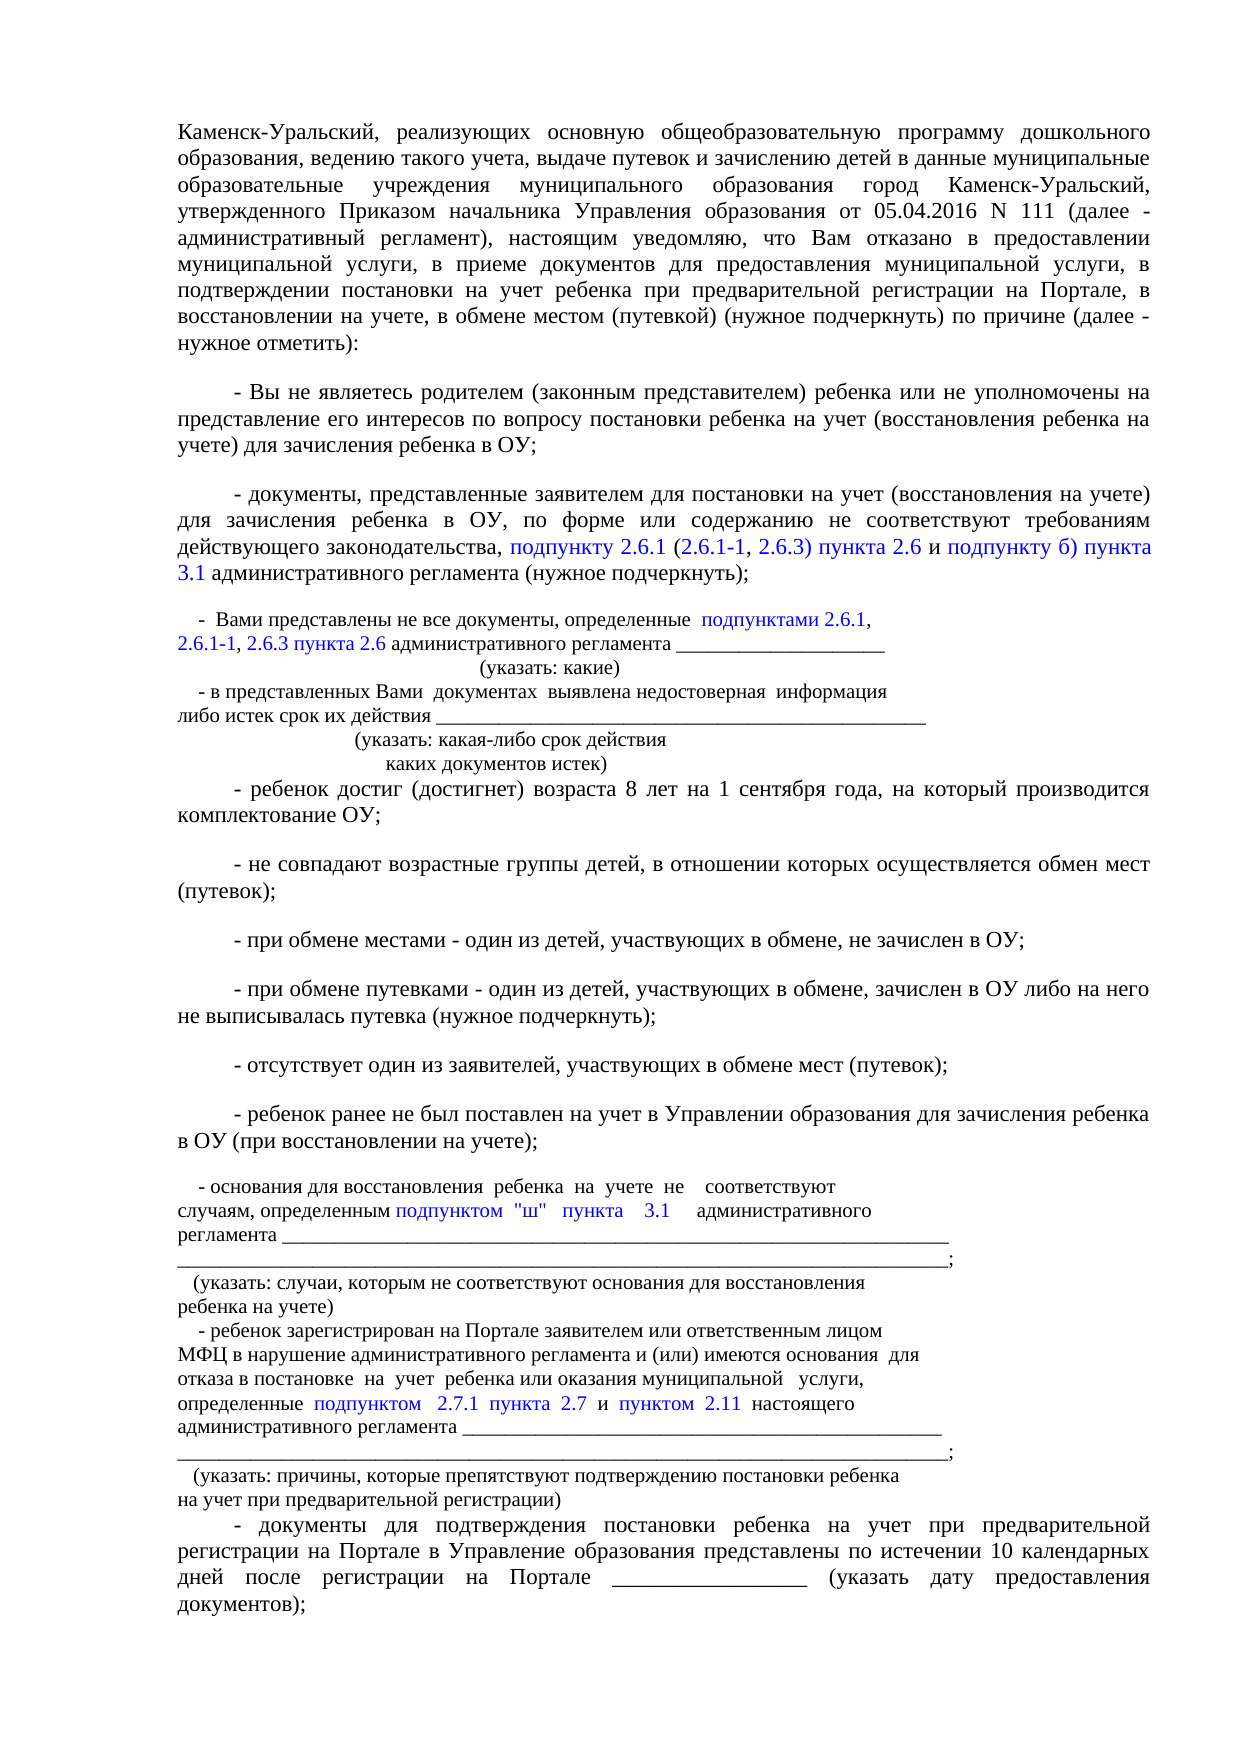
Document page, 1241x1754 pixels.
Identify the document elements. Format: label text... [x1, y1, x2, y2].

text - ребенок ранее не был поставлен на учет в Управлении образования для зачисления ребенка в ОУ (при восстановлении на учете); [177, 1100, 1152, 1153]
text 2.6.1-1, 2.6.3 пункта 2.6 административного регламента ____________________ [177, 631, 1152, 654]
text отказа в постановке на учет ребенка или оказания муниципальной услуги, [177, 1366, 1152, 1390]
text МФЦ в нарушение административного регламента и (или) имеются основания для [177, 1342, 1152, 1366]
text регламента ________________________________________________________________ [177, 1222, 1152, 1246]
text либо истек срок их действия _______________________________________________ [177, 703, 1152, 727]
text - не совпадают возрастные группы детей, в отношении которых осуществляется обмен мест (путевок); [177, 851, 1152, 903]
text - Вами представлены не все документы, определенные подпунктами 2.6.1, [177, 606, 1152, 631]
text __________________________________________________________________________; [177, 1246, 1152, 1270]
text административного регламента ______________________________________________ [177, 1414, 1152, 1438]
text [177, 118, 1152, 355]
text на учет при предварительной регистрации) [177, 1487, 1152, 1511]
text - документы для подтверждения постановки ребенка на учет при предварительной регистрации на Портале в Управление образования представлены по истечении 10 календарных дней после регистрации на Портале _________________ (указать дату предоставления документов); [177, 1511, 1152, 1616]
text (указать: какая-либо срок действия [177, 727, 1152, 751]
text случаям, определенным подпунктом "ш" пункта 3.1 административного [177, 1198, 1152, 1222]
text - основания для восстановления ребенка на учете не соответствуют [177, 1174, 1152, 1198]
text (указать: случаи, которым не соответствуют основания для восстановления [177, 1270, 1152, 1294]
text определенные подпунктом 2.7.1 пункта 2.7 и пунктом 2.11 настоящего [177, 1390, 1152, 1414]
text __________________________________________________________________________; [177, 1438, 1152, 1463]
text - отсутствует один из заявителей, участвующих в обмене мест (путевок); [177, 1051, 1152, 1077]
text каких документов истек) [177, 751, 1152, 775]
text - ребенок достиг (достигнет) возраста 8 лет на 1 сентября года, на который производится комплектование ОУ; [177, 775, 1152, 828]
text - при обмене местами - один из детей, участвующих в обмене, не зачислен в ОУ; [177, 926, 1152, 952]
text - в представленных Вами документах выявлена недостоверная информация [177, 679, 1152, 703]
text - Вы не являетесь родителем (законным представителем) ребенка или не уполномочены на представление его интересов по вопросу постановки ребенка на учет (восстановления ребенка на учете) для зачисления ребенка в ОУ; [177, 378, 1152, 457]
text - ребенок зарегистрирован на Портале заявителем или ответственным лицом [177, 1318, 1152, 1342]
text - документы, представленные заявителем для постановки на учет (восстановления на учете) для зачисления ребенка в ОУ, по форме или содержанию не соответствуют требованиям действующего законодательства, подпункту 2.6.1 (2.6.1-1, 2.6.3) пункта 2.6 и подпункту б) пункта 3.1 административного регламента (нужное подчеркнуть); [177, 480, 1152, 586]
text (указать: причины, которые препятствуют подтверждению постановки ребенка [177, 1463, 1152, 1487]
text (указать: какие) [177, 654, 1152, 679]
text ребенка на учете) [177, 1294, 1152, 1318]
text - при обмене путевками - один из детей, участвующих в обмене, зачислен в ОУ либо на него не выписывалась путевка (нужное подчеркнуть); [177, 975, 1152, 1028]
